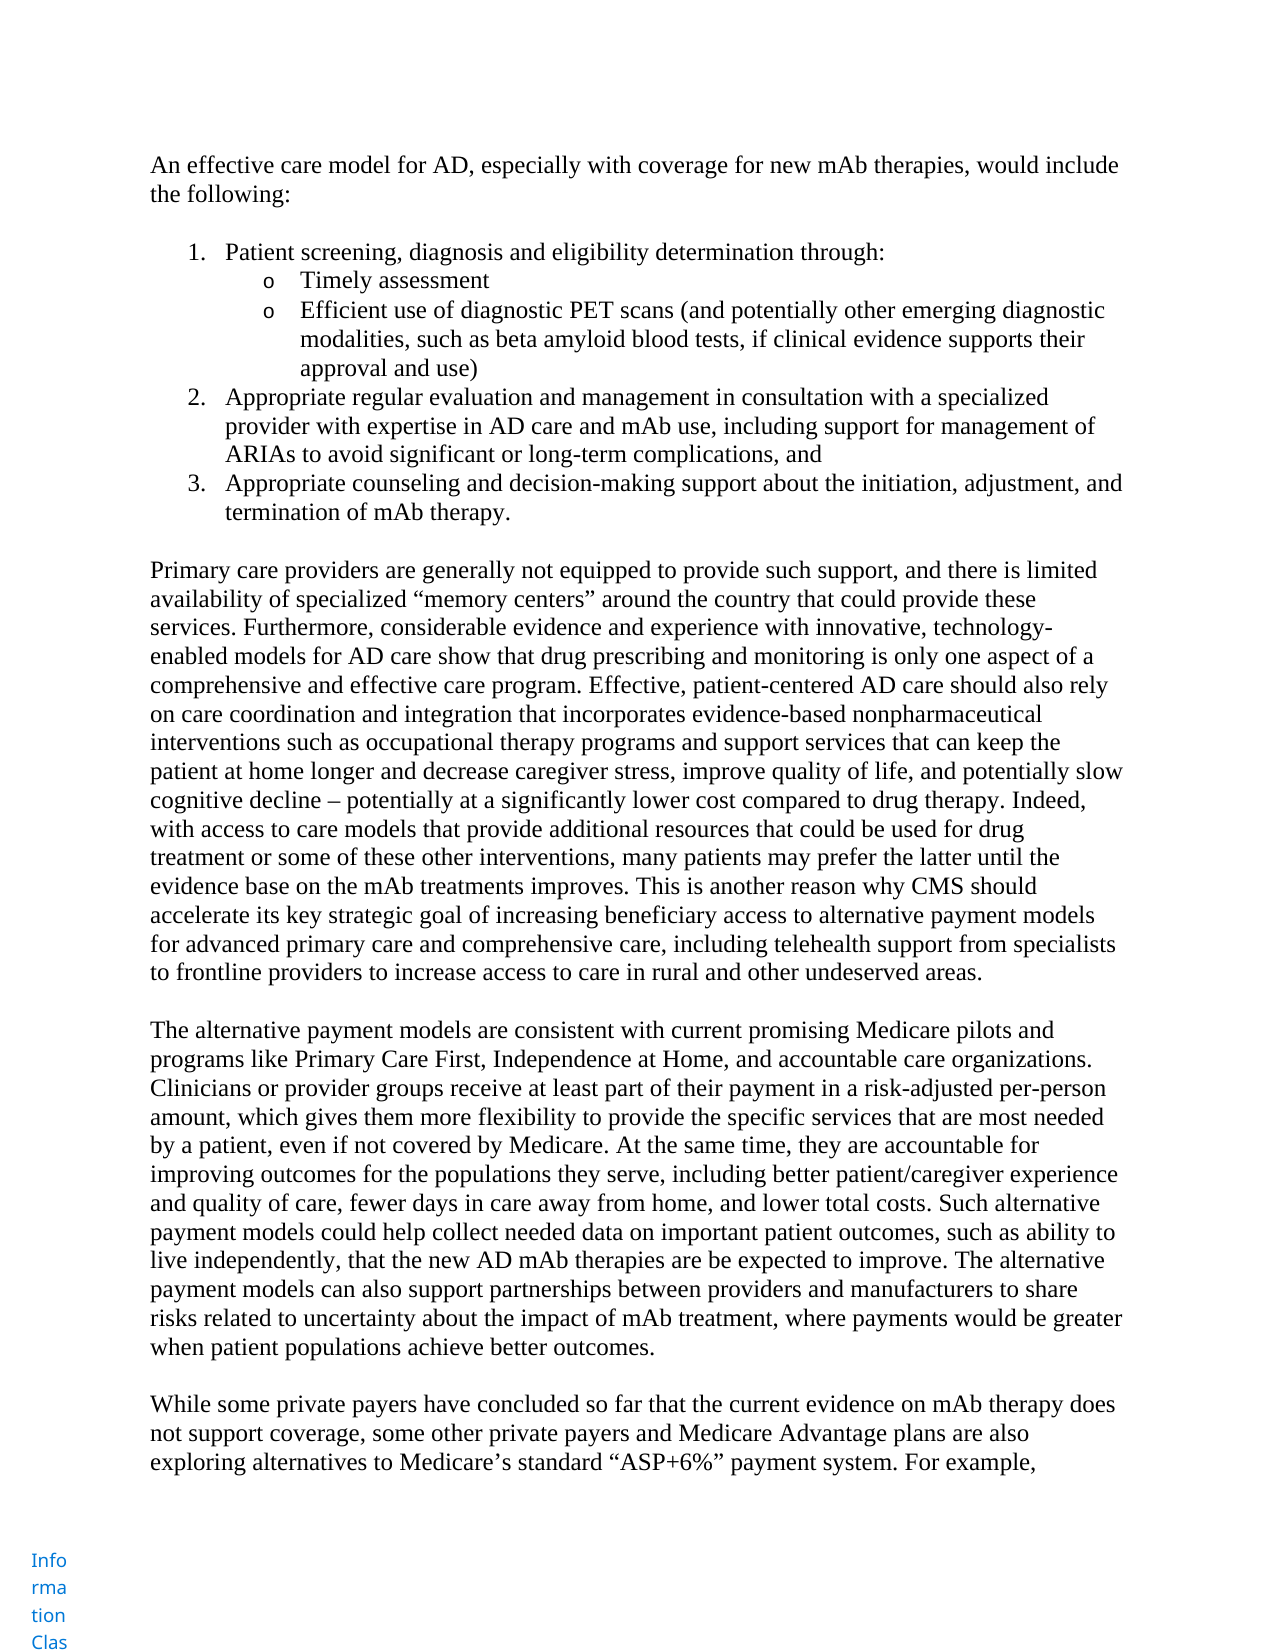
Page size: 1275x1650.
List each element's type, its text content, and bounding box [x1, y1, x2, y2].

text An effective care model for AD, especially with coverage for new mAb therapies, would include the following: [150, 150, 1125, 207]
list Appropriate regular evaluation and management in consultation with a specialized provider with expertise in AD care and mAb use, including support for management of ARIAs to avoid significant or long-term complications, and [187, 382, 1125, 468]
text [150, 1389, 1125, 1476]
list Timely assessment [262, 265, 1125, 295]
list Efficient use of diagnostic PET scans (and potentially other emerging diagnostic modalities, such as beta amyloid blood tests, if clinical evidence supports their approval and use) [262, 295, 1125, 382]
list Patient screening, diagnosis and eligibility determination through: [187, 237, 1125, 265]
list Appropriate counseling and decision-making support about the initiation, adjustment, and termination of mAb therapy. [187, 468, 1125, 526]
text The alternative payment models are consistent with current promising Medicare pilots and programs like Primary Care First, Independence at Home, and accountable care organizations. Clinicians or provider groups receive at least part of their payment in a risk-adjusted per-person amount, which gives them more flexibility to provide the specific services that are most needed by a patient, even if not covered by Medicare. At the same time, they are accountable for improving outcomes for the populations they serve, including better patient/caregiver experience and quality of care, fewer days in care away from home, and lower total costs. Such alternative payment models could help collect needed data on important patient outcomes, such as ability to live independently, that the new AD mAb therapies are be expected to improve. The alternative payment models can also support partnerships between providers and manufacturers to share risks related to uncertainty about the impact of mAb treatment, where payments would be greater when patient populations achieve better outcomes. [150, 1015, 1125, 1360]
text Primary care providers are generally not equipped to provide such support, and there is limited availability of specialized “memory centers” around the country that could provide these services. Furthermore, considerable evidence and experience with innovative, technology-enabled models for AD care show that drug prescribing and monitoring is only one aspect of a comprehensive and effective care program. Effective, patient-centered AD care should also rely on care coordination and integration that incorporates evidence-based nonpharmaceutical interventions such as occupational therapy programs and support services that can keep the patient at home longer and decrease caregiver stress, improve quality of life, and potentially slow cognitive decline – potentially at a significantly lower cost compared to drug therapy. Indeed, with access to care models that provide additional resources that could be used for drug treatment or some of these other interventions, many patients may prefer the latter until the evidence base on the mAb treatments improves. This is another reason why CMS should accelerate its key strategic goal of increasing beneficiary access to alternative payment models for advanced primary care and comprehensive care, including telehealth support from specialists to frontline providers to increase access to care in rural and other undeserved areas. [150, 555, 1125, 986]
